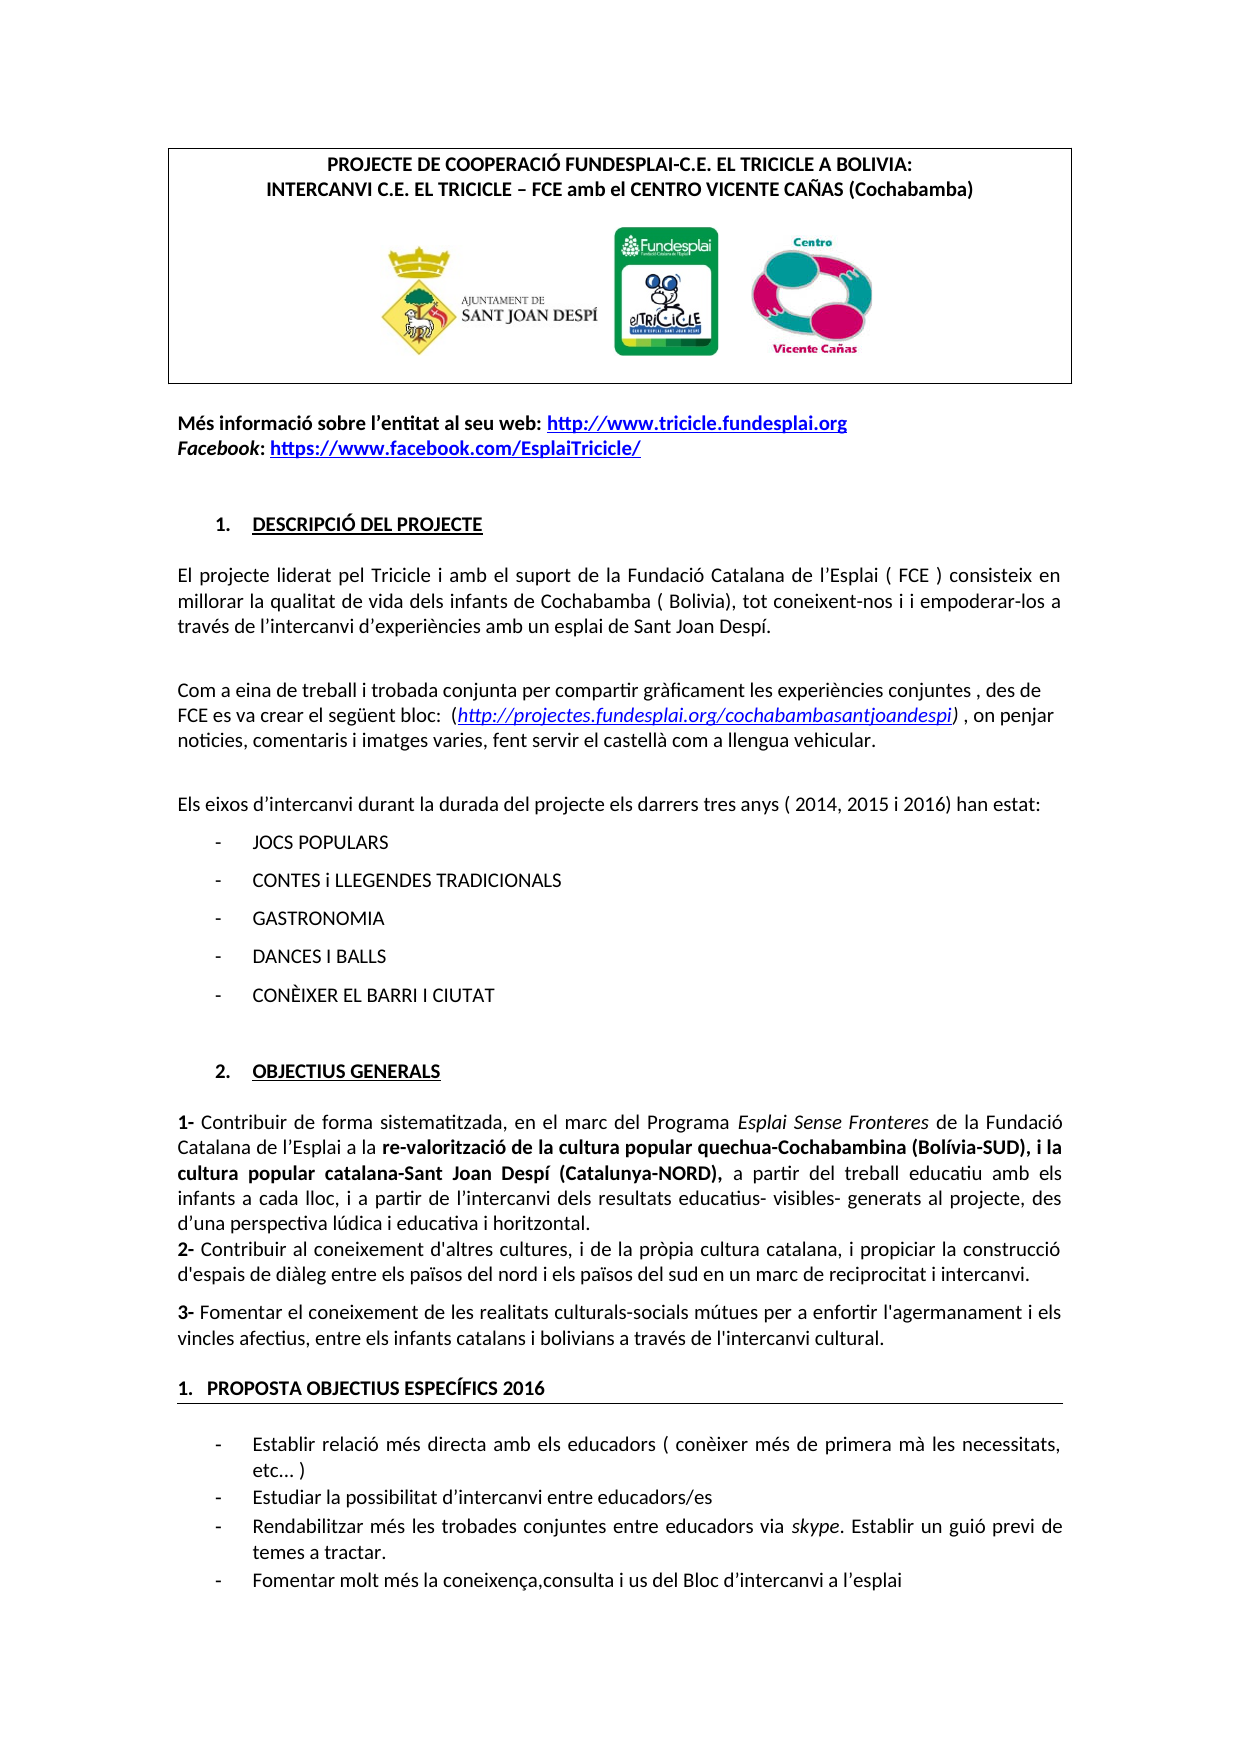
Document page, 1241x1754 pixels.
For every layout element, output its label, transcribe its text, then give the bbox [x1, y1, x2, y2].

text INTERCANVI C.E. EL TRICICLE – FCE amb el CENTRO VICENTE CAÑAS (Cochabamba) [177, 176, 1063, 202]
list GASTRONOMIA [215, 906, 1063, 931]
text Més informació sobre l’entitat al seu web: http://www.tricicle.fundesplai.org [177, 410, 1063, 435]
text 2- Contribuir al coneixement d'altres cultures, i de la pròpia cultura catalana, i propiciar la construcció d'espais de diàleg entre els països del nord i els països del sud en un marc de reciprocitat i intercanvi. [177, 1236, 1063, 1287]
list Rendabilitzar més les trobades conjuntes entre educadors via skype. Establir un guió previ de temes a tractar. [215, 1511, 1063, 1565]
list Establir relació més directa amb els educadors ( conèixer més de primera mà les necessitats, etc... ) [215, 1429, 1063, 1482]
list JOCS POPULARS [215, 829, 1063, 855]
list Estudiar la possibilitat d’intercanvi entre educadors/es [215, 1482, 1063, 1511]
picture [751, 235, 873, 356]
list OBJECTIUS GENERALS [215, 1058, 1063, 1083]
text Els eixos d’intercanvi durant la durada del projecte els darrers tres anys ( 2014, 2015 i 2016) han estat: [177, 791, 1063, 817]
list Fomentar molt més la coneixença,consulta i us del Bloc d’intercanvi a l’esplai [215, 1565, 1063, 1593]
text Com a eina de treball i trobada conjunta per compartir gràficament les experiències conjuntes , des de FCE es va crear el següent bloc: (http://projectes.fundesplai.org/cochabambasantjoandespi) , on penjar noticies, comentaris i imatges varies, fent servir el castellà com a llengua vehicular. [177, 677, 1063, 753]
list DESCRIPCIÓ DEL PROJECTE [215, 512, 1063, 537]
text Facebook: https://www.facebook.com/EsplaiTricicle/ [177, 435, 1063, 461]
list DANCES I BALLS [215, 944, 1063, 969]
list PROPOSTA OBJECTIUS ESPECÍFICS 2016 [177, 1376, 1063, 1403]
text 1- Contribuir de forma sistematitzada, en el marc del Programa Esplai Sense Fronteres de la Fundació Catalana de l’Esplai a la re-valorització de la cultura popular quechua-Cochabambina (Bolívia-SUD), i la cultura popular catalana-Sant Joan Despí (Catalunya-NORD), a partir del treball educatiu amb els infants a cada lloc, i a partir de l’intercanvi dels resultats educatius- visibles- generats al projecte, des d’una perspectiva lúdica i educativa i horitzontal. [177, 1109, 1063, 1236]
text PROJECTE DE COOPERACIÓ FUNDESPLAI-C.E. EL TRICICLE A BOLIVIA: [169, 149, 1071, 176]
list CONÈIXER EL BARRI I CIUTAT [215, 982, 1063, 1007]
text 3- Fomentar el coneixement de les realitats culturals-socials mútues per a enfortir l'agermanament i els vincles afectius, entre els infants catalans i bolivians a través de l'intercanvi cultural. [177, 1299, 1063, 1350]
picture [613, 227, 719, 356]
list CONTES i LLEGENDES TRADICIONALS [215, 867, 1063, 893]
picture [379, 245, 600, 356]
text El projecte liderat pel Tricicle i amb el suport de la Fundació Catalana de l’Esplai ( FCE ) consisteix en millorar la qualitat de vida dels infants de Cochabamba ( Bolivia), tot coneixent-nos i i empoderar-los a través de l’intercanvi d’experiències amb un esplai de Sant Joan Despí. [177, 562, 1063, 639]
